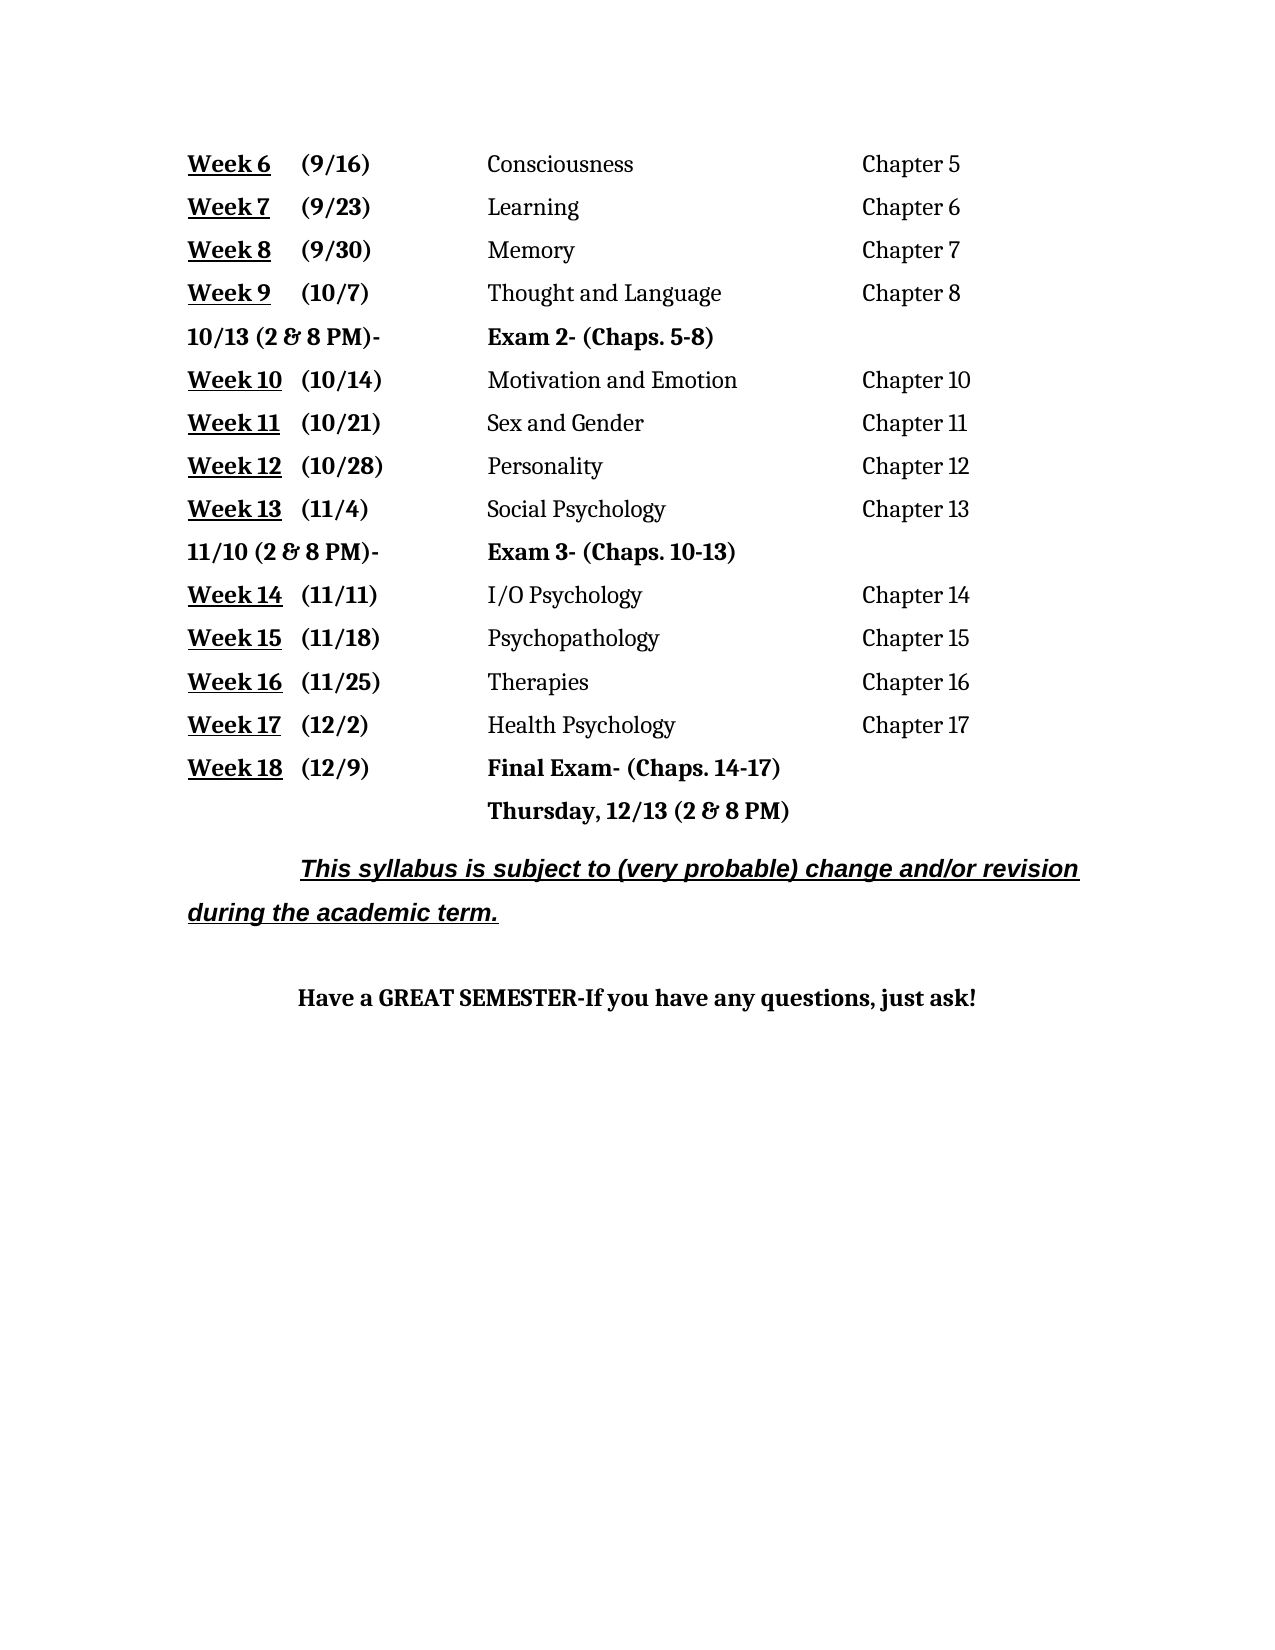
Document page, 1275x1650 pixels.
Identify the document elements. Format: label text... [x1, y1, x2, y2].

text Week 17 (12/2) Health Psychology Chapter 17 [187, 711, 1087, 739]
text Week 10 (10/14) Motivation and Emotion Chapter 10 [187, 366, 1087, 394]
text Week 13 (11/4) Social Psychology Chapter 13 [187, 495, 1087, 524]
text Week 15 (11/18) Psychopathology Chapter 15 [187, 624, 1087, 653]
text 11/10 (2 & 8 PM)- Exam 3- (Chaps. 10-13) [187, 538, 1087, 567]
text Week 18 (12/9) Final Exam- (Chaps. 14-17) [187, 754, 1087, 782]
text Have a GREAT SEMESTER-If you have any questions, just ask! [187, 984, 1087, 1012]
text Week 16 (11/25) Therapies Chapter 16 [187, 667, 1087, 696]
text 10/13 (2 & 8 PM)- Exam 2- (Chaps. 5-8) [187, 322, 1087, 351]
text Week 8 (9/30) Memory Chapter 7 [187, 236, 1087, 265]
text Week 7 (9/23) Learning Chapter 6 [187, 193, 1087, 222]
text This syllabus is subject to (very probable) change and/or revision during the academic term. [187, 854, 1087, 926]
text Week 14 (11/11) I/O Psychology Chapter 14 [187, 581, 1087, 610]
text Week 12 (10/28) Personality Chapter 12 [187, 452, 1087, 481]
text Week 9 (10/7) Thought and Language Chapter 8 [187, 279, 1087, 308]
text Week 6 (9/16) Consciousness Chapter 5 [187, 150, 1087, 179]
text Thursday, 12/13 (2 & 8 PM) [187, 797, 1087, 826]
text Week 11 (10/21) Sex and Gender Chapter 11 [187, 409, 1087, 437]
